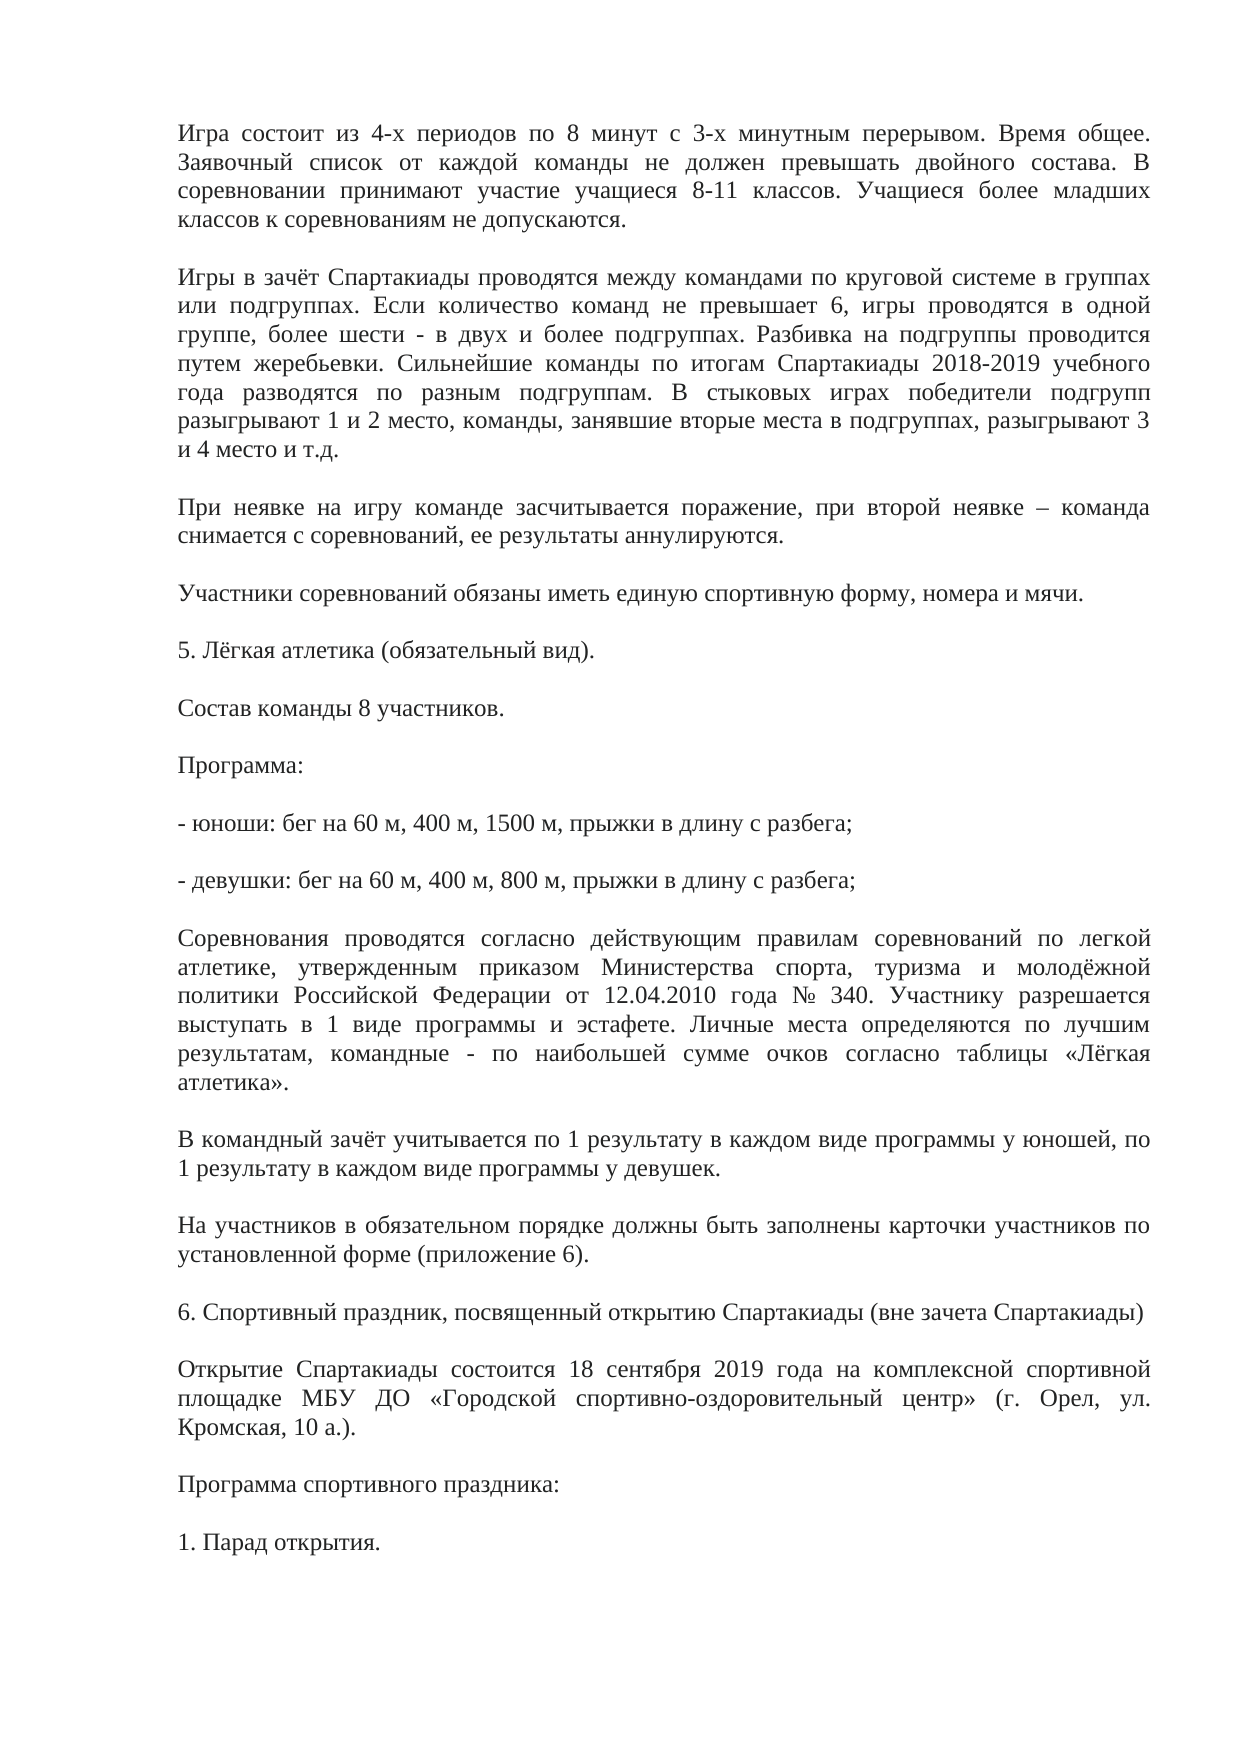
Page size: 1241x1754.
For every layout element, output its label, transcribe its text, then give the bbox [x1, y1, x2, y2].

text Программа: [177, 751, 1152, 779]
text 6. Спортивный праздник, посвященный открытию Спартакиады (вне зачета Спартакиады) [177, 1297, 1152, 1326]
text Состав команды 8 участников. [177, 693, 1152, 722]
text В командный зачёт учитывается по 1 результату в каждом виде программы у юношей, по 1 результату в каждом виде программы у девушек. [177, 1124, 1152, 1182]
text 5. Лёгкая атлетика (обязательный вид). [177, 636, 1152, 664]
text Программа спортивного праздника: [177, 1469, 1152, 1498]
text Участники соревнований обязаны иметь единую спортивную форму, номера и мячи. [177, 578, 1152, 607]
text Открытие Спартакиады состоится 18 сентября 2019 года на комплексной спортивной площадке МБУ ДО «Городской спортивно-оздоровительный центр» (г. Орел, ул. Кромская, 10 а.). [177, 1354, 1152, 1441]
text На участников в обязательном порядке должны быть заполнены карточки участников по установленной форме (приложение 6). [177, 1211, 1152, 1268]
text Соревнования проводятся согласно действующим правилам соревнований по легкой атлетике, утвержденным приказом Министерства спорта, туризма и молодёжной политики Российской Федерации от 12.04.2010 года № 340. Участнику разрешается выступать в 1 виде программы и эстафете. Личные места определяются по лучшим результатам, командные - по наибольшей сумме очков согласно таблицы «Лёгкая атлетика». [177, 923, 1152, 1096]
text - девушки: бег на 60 м, 400 м, 800 м, прыжки в длину с разбега; [177, 866, 1152, 894]
text - юноши: бег на 60 м, 400 м, 1500 м, прыжки в длину с разбега; [177, 808, 1152, 837]
text При неявке на игру команде засчитывается поражение, при второй неявке – команда снимается с соревнований, ее результаты аннулируются. [177, 492, 1152, 549]
text Игра состоит из 4-х периодов по 8 минут с 3-х минутным перерывом. Время общее. Заявочный список от каждой команды не должен превышать двойного состава. В соревновании принимают участие учащиеся 8-11 классов. Учащиеся более младших классов к соревнованиям не допускаются. [177, 118, 1152, 233]
text 1. Парад открытия. [177, 1527, 1152, 1556]
